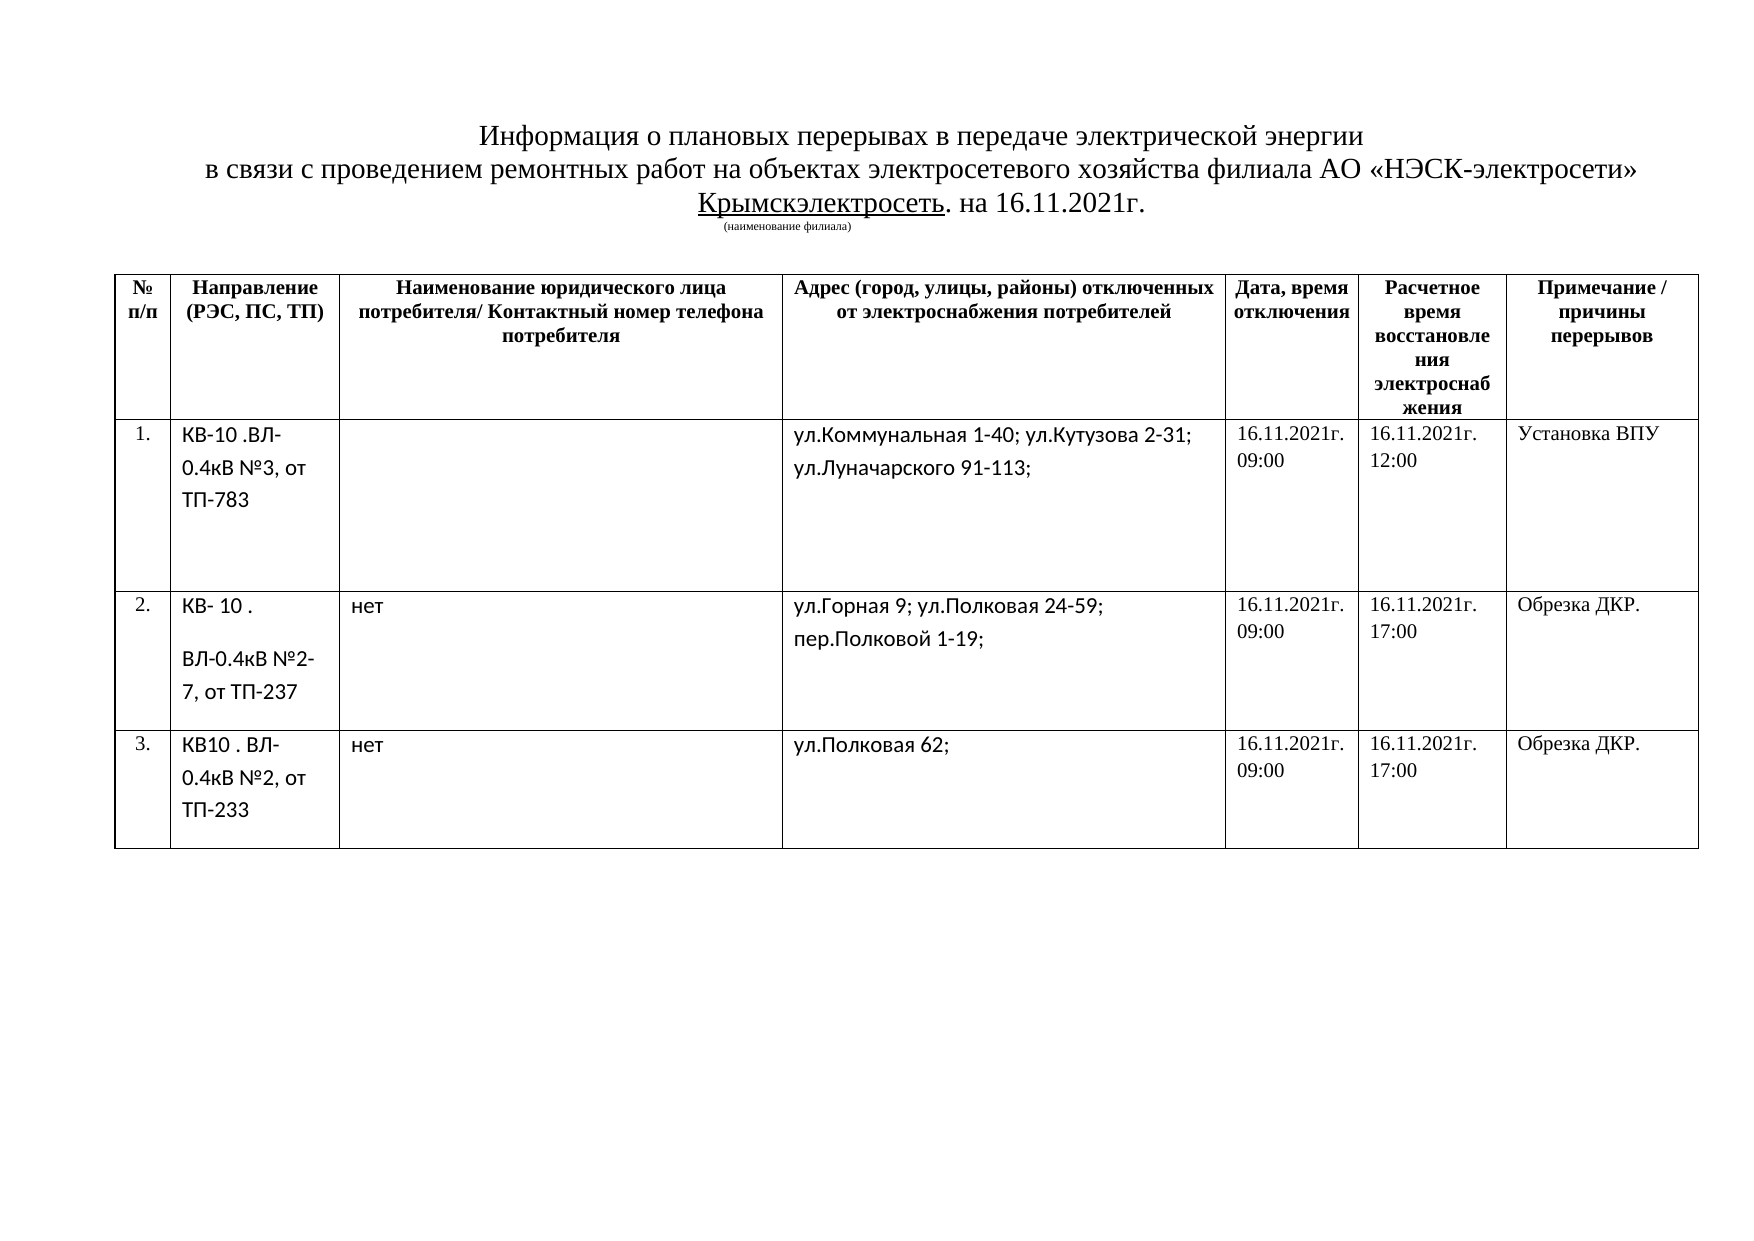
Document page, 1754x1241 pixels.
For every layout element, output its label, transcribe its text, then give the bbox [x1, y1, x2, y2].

table_cell ул.Полковая 62; [783, 731, 1225, 848]
table_header Направление (РЭС, ПС, ТП) [171, 275, 339, 419]
table_header Адрес (город, улицы, районы) отключенных от электроснабжения потребителей [783, 275, 1225, 419]
table_cell 16.11.2021г. 09:00 [1226, 731, 1358, 848]
table_header Расчетное время восстановления электроснабжения [1359, 275, 1506, 419]
table_cell 16.11.2021г. 17:00 [1359, 731, 1506, 848]
table_cell [340, 420, 782, 591]
table_cell 16.11.2021г. 09:00 [1226, 592, 1358, 729]
table_cell КВ10 . ВЛ-0.4кВ №2, от ТП-233 [171, 731, 339, 848]
table_cell 3. [116, 731, 170, 848]
table_cell нет [340, 592, 782, 729]
table_cell КВ- 10 . ВЛ-0.4кВ №2-7, от ТП-237 [171, 592, 339, 729]
table_cell Установка ВПУ [1507, 420, 1698, 591]
table_header Примечание / причины перерывов [1507, 275, 1698, 419]
table_header Наименование юридического лица потребителя/ Контактный номер телефона потребителя [340, 275, 782, 419]
table_cell 16.11.2021г. 12:00 [1359, 420, 1506, 591]
table_header № п/п [116, 275, 170, 419]
table_header Дата, время отключения [1226, 275, 1358, 419]
table_cell ул.Горная 9; ул.Полковая 24-59; пер.Полковой 1-19; [783, 592, 1225, 729]
table_cell КВ-10 .ВЛ-0.4кВ №3, от ТП-783 [171, 420, 339, 591]
table_cell 1. [116, 420, 170, 591]
table_cell 16.11.2021г. 09:00 [1226, 420, 1358, 591]
text Информация о плановых перерывах в передаче электрической энергии [177, 118, 1665, 152]
text (наименование филиала) [723, 219, 1665, 243]
table_cell нет [340, 731, 782, 848]
text в связи с проведением ремонтных работ на объектах электросетевого хозяйства филиала АО «НЭСК-электросети» Крымскэлектросеть. на 16.11.2021г. [177, 152, 1665, 219]
table_cell Обрезка ДКР. [1507, 731, 1698, 848]
table_cell 2. [116, 592, 170, 729]
table_cell 16.11.2021г. 17:00 [1359, 592, 1506, 729]
table_cell Обрезка ДКР. [1507, 592, 1698, 729]
table_cell ул.Коммунальная 1-40; ул.Кутузова 2-31; ул.Луначарского 91-113; [783, 420, 1225, 591]
